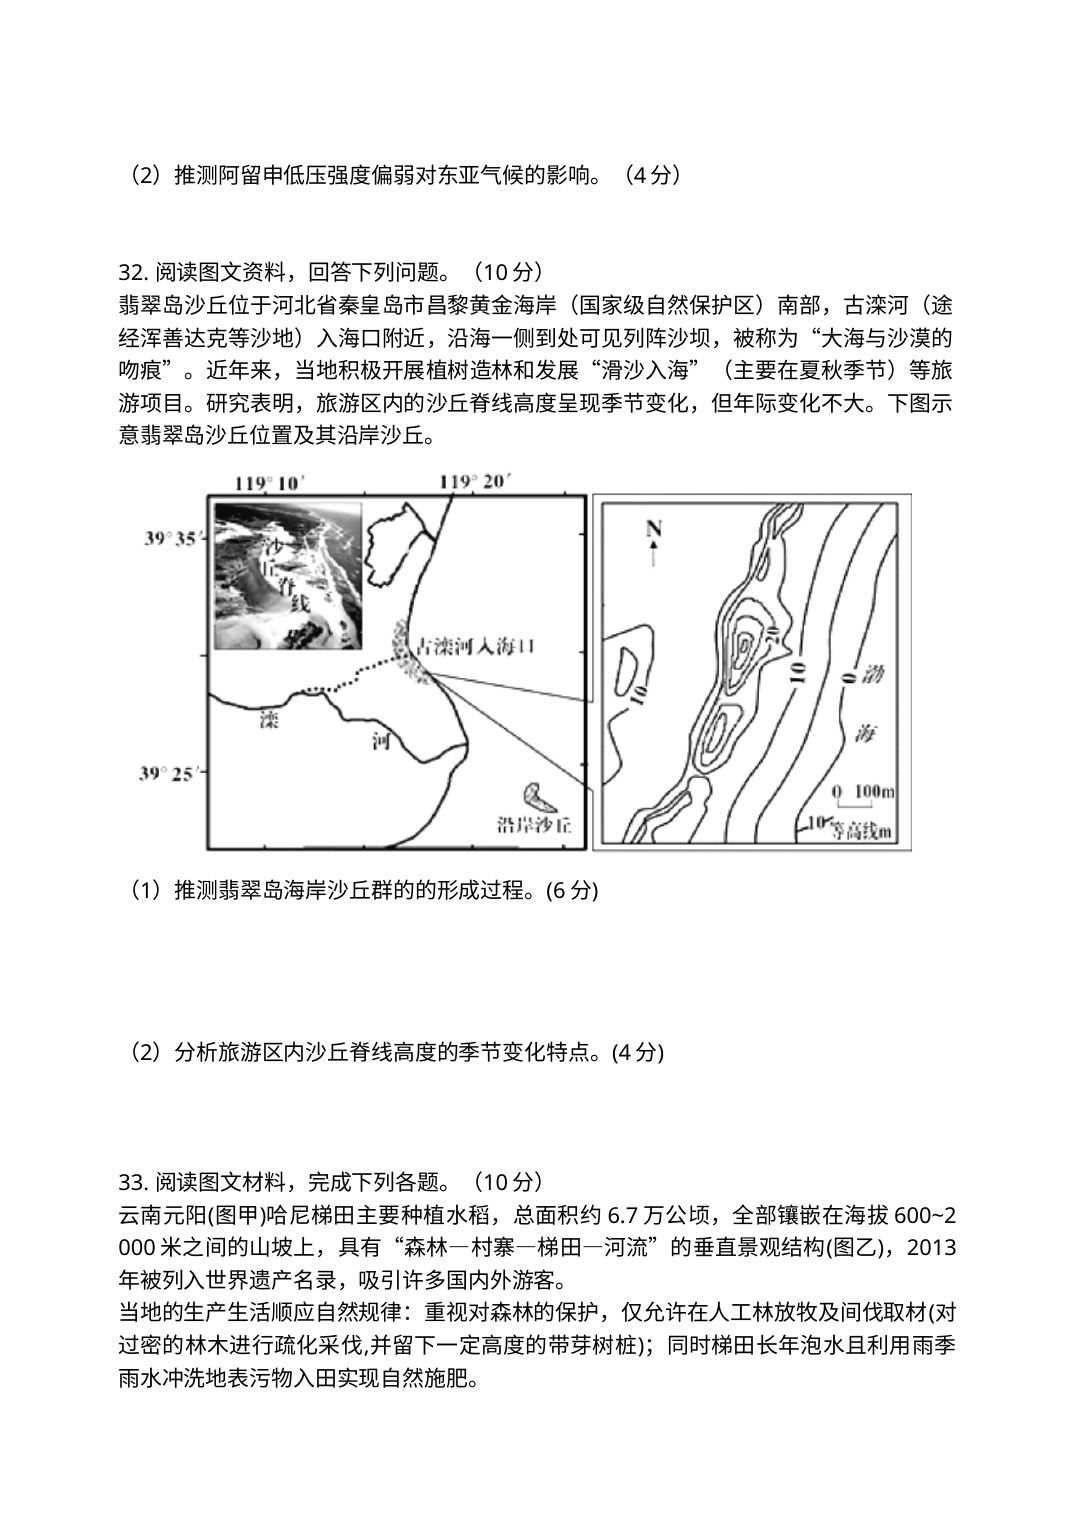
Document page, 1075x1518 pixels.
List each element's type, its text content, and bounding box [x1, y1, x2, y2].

text 32. 阅读图文资料，回答下列问题。（10分） [118, 255, 957, 288]
list 推测翡翠岛海岸沙丘群的的形成过程。(6分) [118, 873, 957, 905]
text 33. 阅读图文材料，完成下列各题。（10分） [118, 1165, 957, 1198]
list 分析旅游区内沙丘脊线高度的季节变化特点。(4分) [118, 1035, 957, 1068]
text 翡翠岛沙丘位于河北省秦皇岛市昌黎黄金海岸（国家级自然保护区）南部，古滦河（途经浑善达克等沙地）入海口附近，沿海一侧到处可见列阵沙坝，被称为“大海与沙漠的吻痕”。近年来，当地积极开展植树造林和发展“滑沙入海”（主要在夏秋季节）等旅游项目。研究表明，旅游区内的沙丘脊线高度呈现季节变化，但年际变化不大。下图示意翡翠岛沙丘位置及其沿岸沙丘。 [118, 288, 957, 450]
list （2）推测阿留申低压强度偏弱对东亚气候的影响。（4分） [118, 158, 957, 190]
text 云南元阳(图甲)哈尼梯田主要种植水稻，总面积约6.7万公顷，全部镶嵌在海拔600~2 000米之间的山坡上，具有“森林—村寨—梯田—河流”的垂直景观结构(图乙)，2013年被列入世界遗产名录，吸引许多国内外游客。 [118, 1198, 957, 1295]
text 当地的生产生活顺应自然规律：重视对森林的保护，仅允许在人工林放牧及间伐取材(对过密的林木进行疏化采伐,并留下一定高度的带芽树桩)；同时梯田长年泡水且利用雨季雨水冲洗地表污物入田实现自然施肥。 [118, 1295, 957, 1393]
picture [118, 450, 929, 867]
